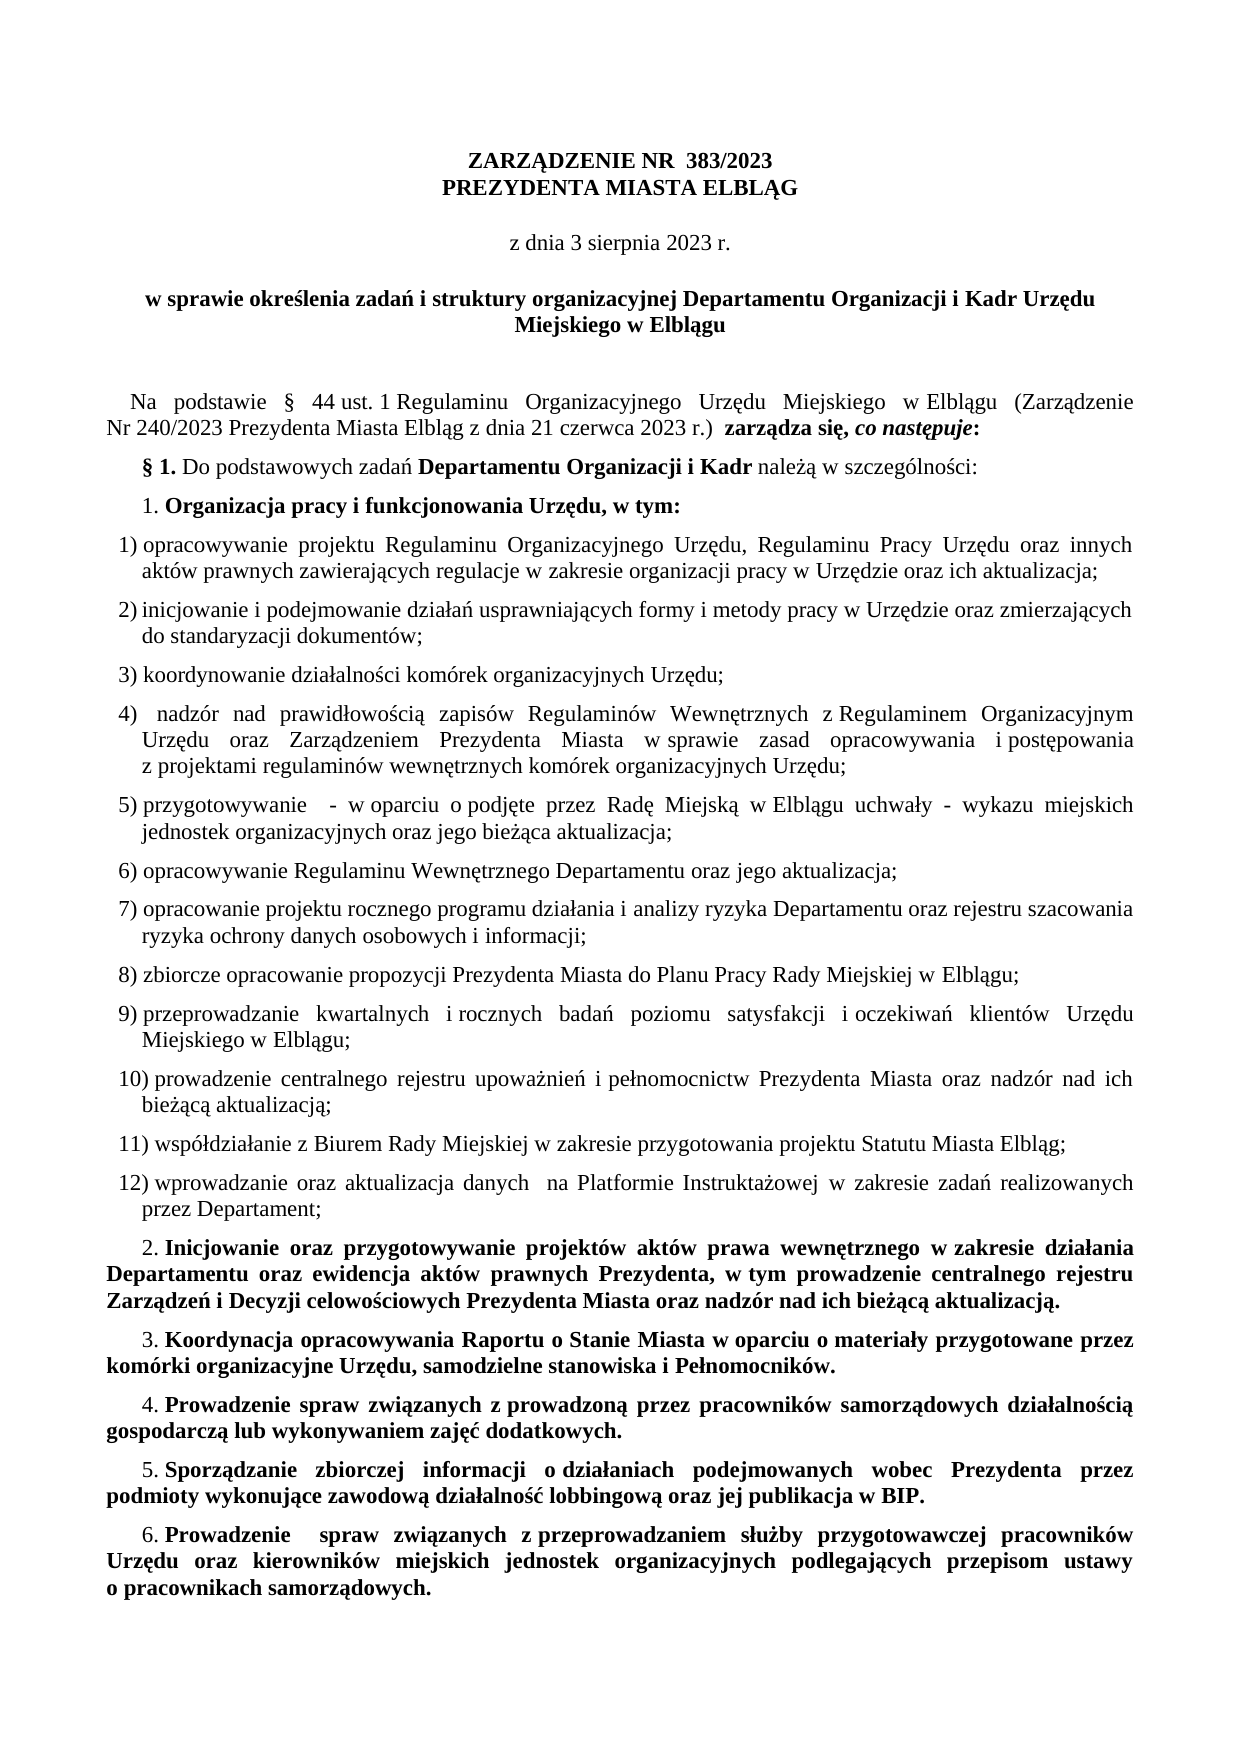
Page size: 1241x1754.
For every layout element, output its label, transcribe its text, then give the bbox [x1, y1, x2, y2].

text 1) opracowywanie projektu Regulaminu Organizacyjnego Urzędu, Regulaminu Pracy Urzędu oraz innych aktów prawnych zawierających regulacje w zakresie organizacji pracy w Urzędzie oraz ich aktualizacja; [118, 531, 1134, 583]
text 5) przygotowywanie - w oparciu o podjęte przez Radę Miejską w Elblągu uchwały - wykazu miejskich jednostek organizacyjnych oraz jego bieżąca aktualizacja; [118, 791, 1134, 844]
text 12) wprowadzanie oraz aktualizacja danych na Platformie Instruktażowej w zakresie zadań realizowanych przez Departament; [118, 1169, 1134, 1222]
text 6. Prowadzenie spraw związanych z przeprowadzaniem służby przygotowawczej pracowników Urzędu oraz kierowników miejskich jednostek organizacyjnych podlegających przepisom ustawy o pracownikach samorządowych. [106, 1521, 1134, 1600]
text Na podstawie § 44 ust. 1 Regulaminu Organizacyjnego Urzędu Miejskiego w Elblągu (Zarządzenie Nr 240/2023 Prezydenta Miasta Elbląg z dnia 21 czerwca 2023 r.) zarządza się, co następuje: [106, 388, 1134, 440]
text 4. Prowadzenie spraw związanych z prowadzoną przez pracowników samorządowych działalnością gospodarczą lub wykonywaniem zajęć dodatkowych. [106, 1391, 1134, 1443]
text 9) przeprowadzanie kwartalnych i rocznych badań poziomu satysfakcji i oczekiwań klientów Urzędu Miejskiego w Elblągu; [118, 999, 1134, 1052]
text 2. Inicjowanie oraz przygotowywanie projektów aktów prawa wewnętrznego w zakresie działania Departamentu oraz ewidencja aktów prawnych Prezydenta, w tym prowadzenie centralnego rejestru Zarządzeń i Decyzji celowościowych Prezydenta Miasta oraz nadzór nad ich bieżącą aktualizacją. [106, 1234, 1134, 1313]
text 2) inicjowanie i podejmowanie działań usprawniających formy i metody pracy w Urzędzie oraz zmierzających do standaryzacji dokumentów; [118, 596, 1134, 648]
text z dnia 3 sierpnia 2023 r. [106, 229, 1134, 256]
text 4) nadzór nad prawidłowością zapisów Regulaminów Wewnętrznych z Regulaminem Organizacyjnym Urzędu oraz Zarządzeniem Prezydenta Miasta w sprawie zasad opracowywania i postępowania z projektami regulaminów wewnętrznych komórek organizacyjnych Urzędu; [118, 700, 1134, 779]
text 1. Organizacja pracy i funkcjonowania Urzędu, w tym: [106, 492, 1134, 518]
text 8) zbiorcze opracowanie propozycji Prezydenta Miasta do Planu Pracy Rady Miejskiej w Elblągu; [118, 961, 1134, 987]
text Zarządzenie Nr 383/2023 Prezydenta Miasta Elbląg [106, 148, 1134, 200]
text 3. Koordynacja opracowywania Raportu o Stanie Miasta w oparciu o materiały przygotowane przez komórki organizacyjne Urzędu, samodzielne stanowiska i Pełnomocników. [106, 1326, 1134, 1378]
text w sprawie określenia zadań i struktury organizacyjnej Departamentu Organizacji i Kadr Urzędu Miejskiego w Elblągu [106, 285, 1134, 338]
text 3) koordynowanie działalności komórek organizacyjnych Urzędu; [118, 661, 1134, 687]
text 10) prowadzenie centralnego rejestru upoważnień i pełnomocnictw Prezydenta Miasta oraz nadzór nad ich bieżącą aktualizacją; [118, 1065, 1134, 1117]
text 11) współdziałanie z Biurem Rady Miejskiej w zakresie przygotowania projektu Statutu Miasta Elbląg; [118, 1130, 1134, 1156]
text § 1. Do podstawowych zadań Departamentu Organizacji i Kadr należą w szczególności: [106, 453, 1134, 479]
text 6) opracowywanie Regulaminu Wewnętrznego Departamentu oraz jego aktualizacja; [118, 857, 1134, 883]
text 5. Sporządzanie zbiorczej informacji o działaniach podejmowanych wobec Prezydenta przez podmioty wykonujące zawodową działalność lobbingową oraz jej publikacja w BIP. [106, 1456, 1134, 1509]
text 7) opracowanie projektu rocznego programu działania i analizy ryzyka Departamentu oraz rejestru szacowania ryzyka ochrony danych osobowych i informacji; [118, 896, 1134, 948]
